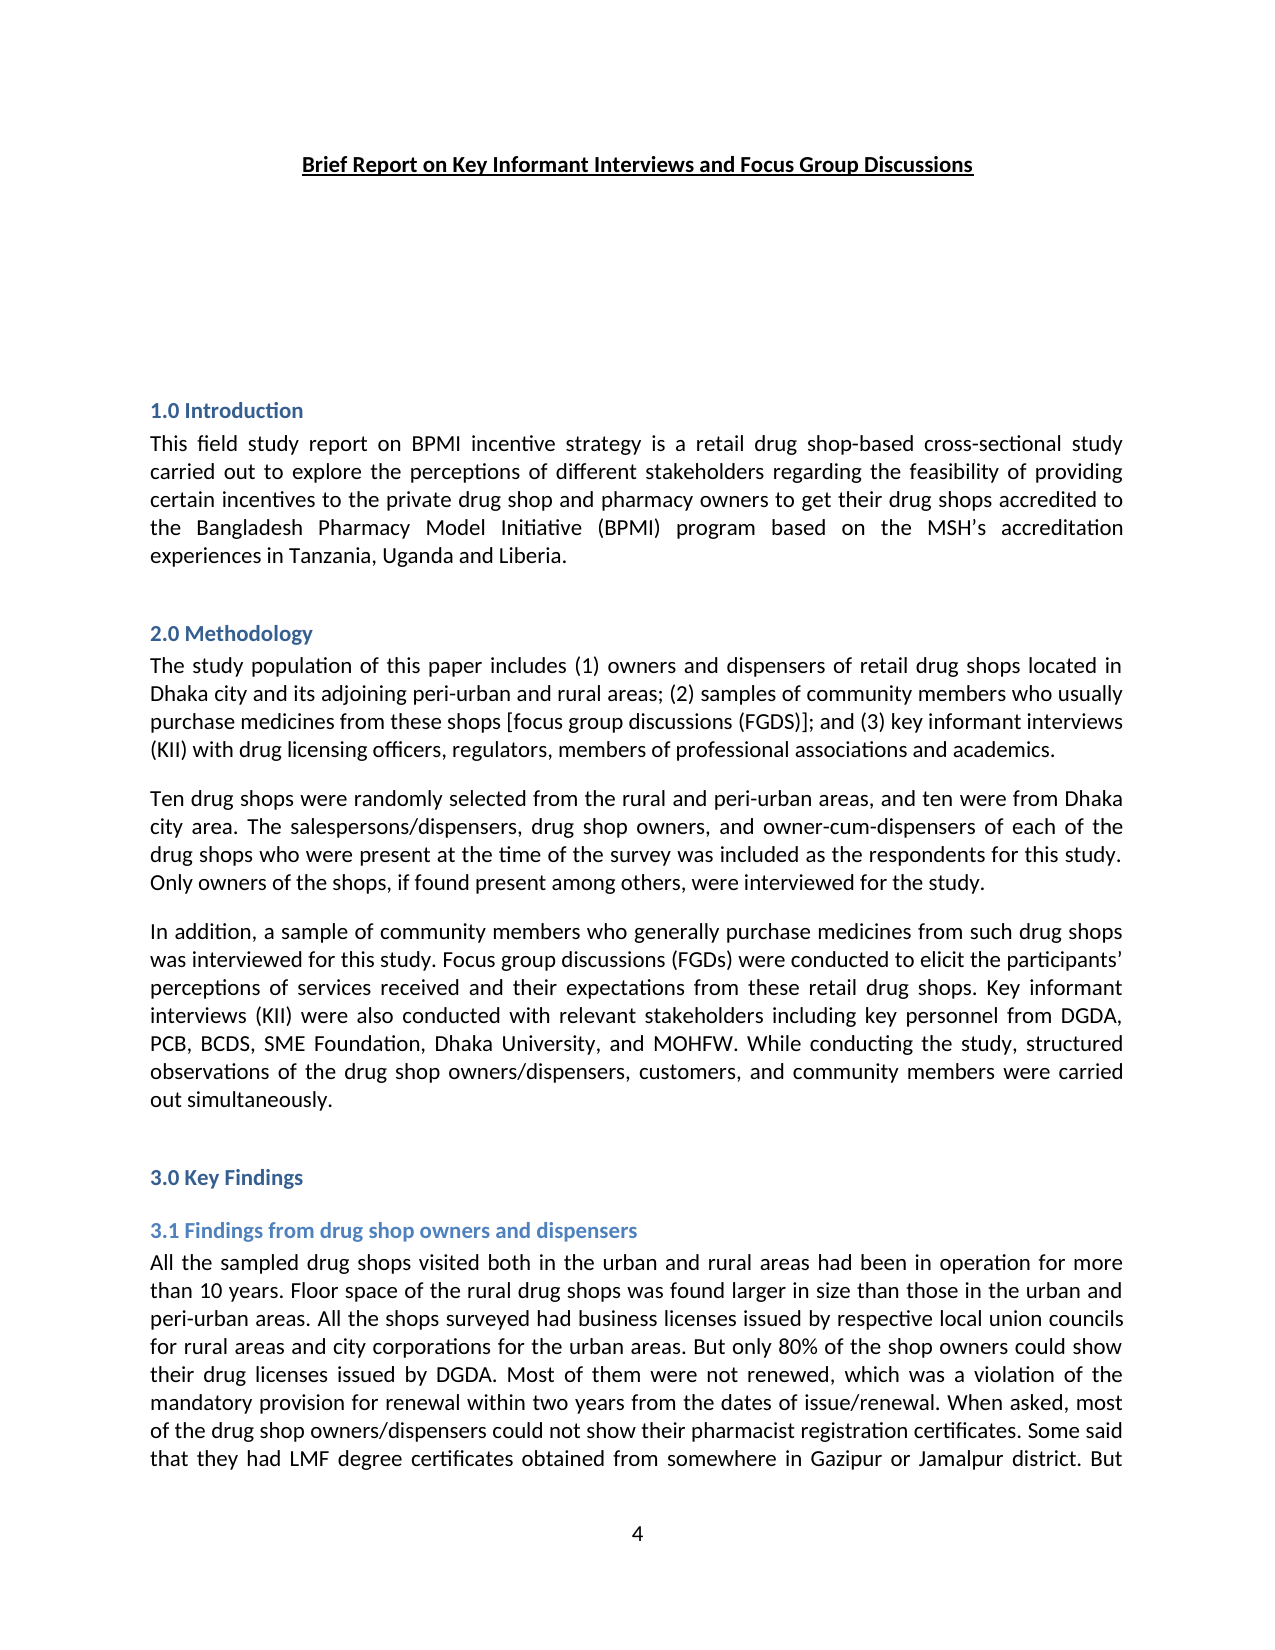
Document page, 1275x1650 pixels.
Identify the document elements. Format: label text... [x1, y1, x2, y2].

text Ten drug shops were randomly selected from the rural and peri-urban areas, and ten were from Dhaka city area. The salespersons/dispensers, drug shop owners, and owner-cum-dispensers of each of the drug shops who were present at the time of the survey was included as the respondents for this study. Only owners of the shops, if found present among others, were interviewed for the study. [150, 784, 1125, 896]
subtitle 1.0 Introduction [150, 397, 1125, 424]
subtitle 2.0 Methodology [150, 619, 1125, 647]
subtitle 3.0 Key Findings [150, 1163, 1125, 1191]
subtitle 3.1 Findings from drug shop owners and dispensers [150, 1216, 1125, 1244]
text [150, 1248, 1125, 1472]
text In addition, a sample of community members who generally purchase medicines from such drug shops was interviewed for this study. Focus group discussions (FGDs) were conducted to elicit the participants’ perceptions of services received and their expectations from these retail drug shops. Key informant interviews (KII) were also conducted with relevant stakeholders including key personnel from DGDA, PCB, BCDS, SME Foundation, Dhaka University, and MOHFW. While conducting the study, structured observations of the drug shop owners/dispensers, customers, and community members were carried out simultaneously. [150, 917, 1125, 1113]
subtitle Brief Report on Key Informant Interviews and Focus Group Discussions [150, 150, 1125, 178]
text The study population of this paper includes (1) owners and dispensers of retail drug shops located in Dhaka city and its adjoining peri-urban and rural areas; (2) samples of community members who usually purchase medicines from these shops [focus group discussions (FGDS)]; and (3) key informant interviews (KII) with drug licensing officers, regulators, members of professional associations and academics. [150, 651, 1125, 763]
text This field study report on BPMI incentive strategy is a retail drug shop-based cross-sectional study carried out to explore the perceptions of different stakeholders regarding the feasibility of providing certain incentives to the private drug shop and pharmacy owners to get their drug shops accredited to the Bangladesh Pharmacy Model Initiative (BPMI) program based on the MSH’s accreditation experiences in Tanzania, Uganda and Liberia. [150, 429, 1125, 569]
